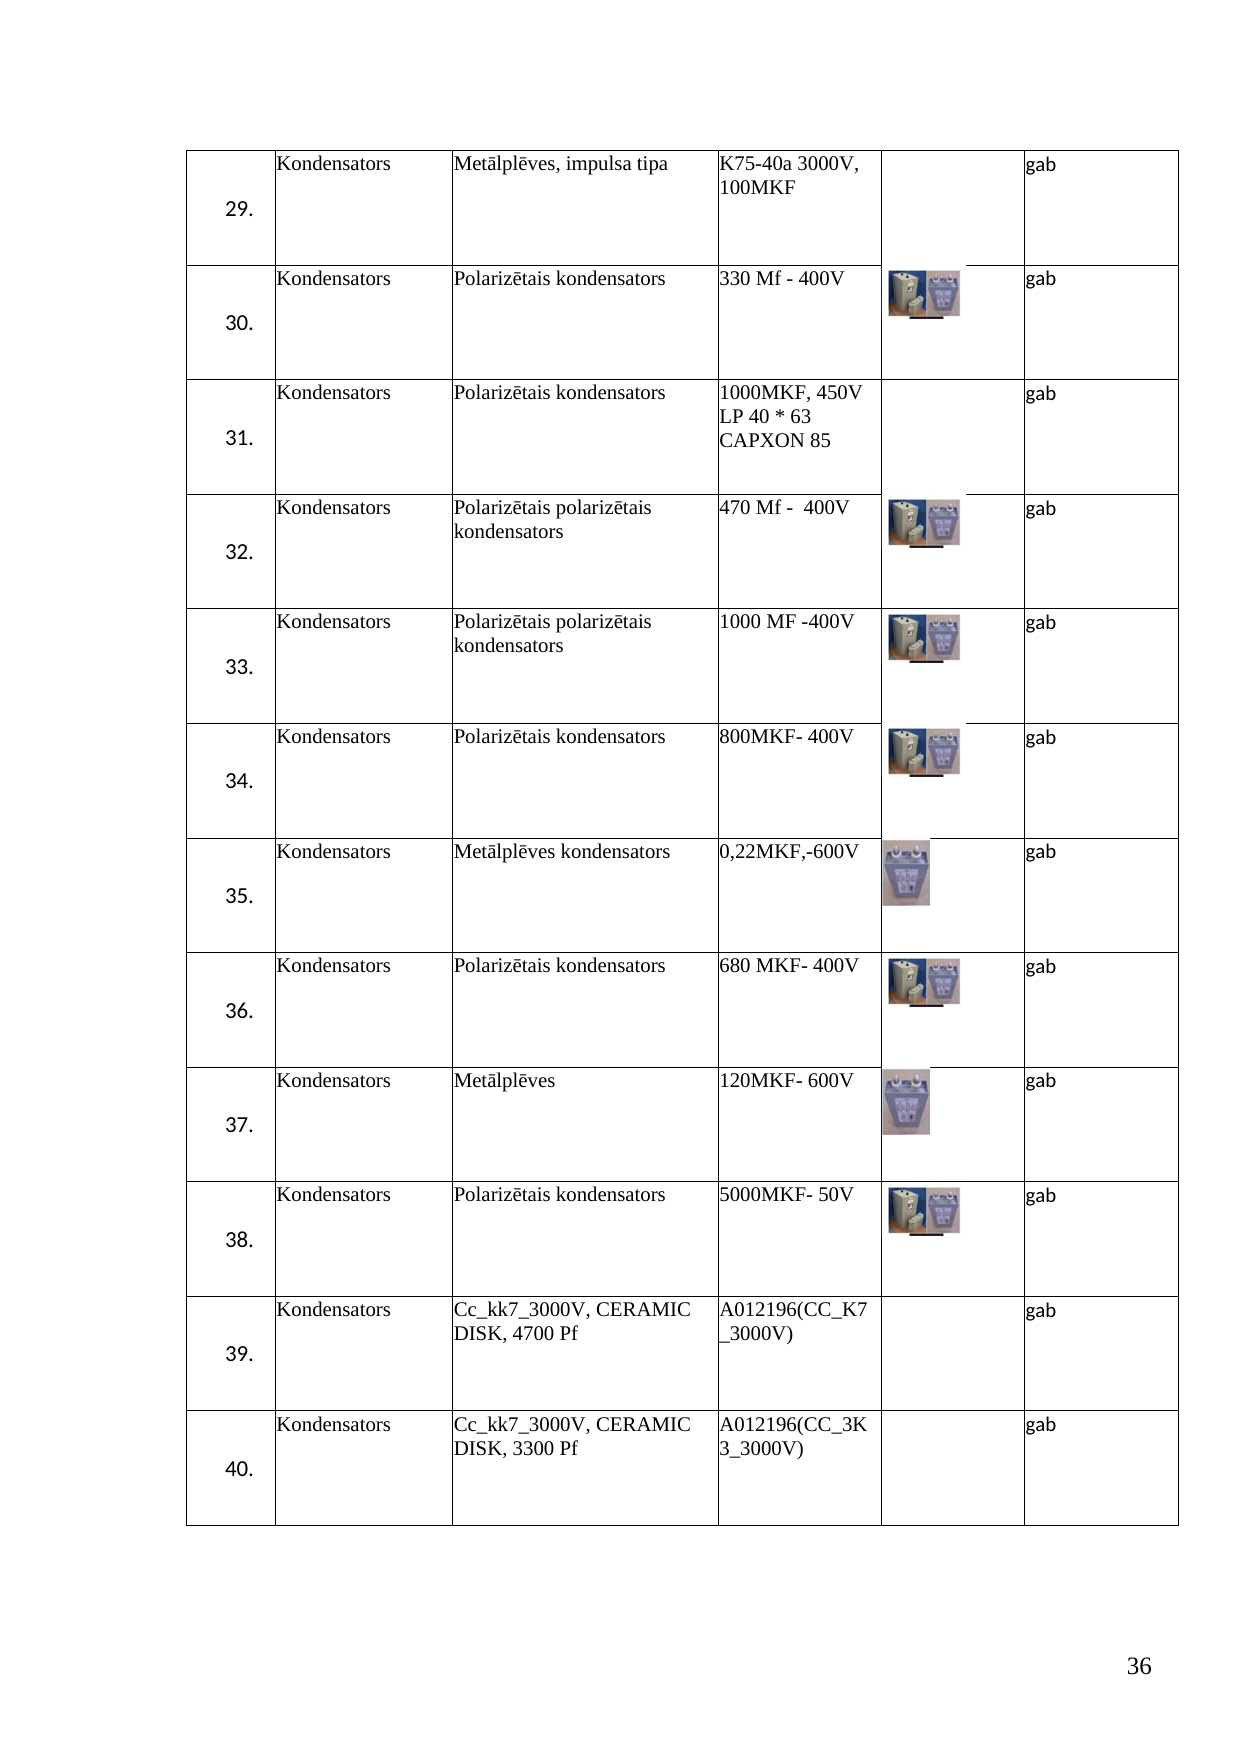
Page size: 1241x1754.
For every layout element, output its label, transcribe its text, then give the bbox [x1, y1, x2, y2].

table_cell Polarizētais kondensators [453, 724, 718, 837]
table_cell [882, 1182, 1024, 1296]
table_cell 680 MKF- 400V [719, 953, 881, 1067]
table_cell Kondensators [276, 953, 452, 1067]
table_cell Kondensators [276, 1297, 452, 1410]
picture [881, 494, 967, 548]
table_cell [882, 1411, 1024, 1525]
table_cell Kondensators [276, 1068, 452, 1181]
table_cell 800MKF- 400V [719, 724, 881, 837]
table_cell Polarizētais kondensators [453, 266, 718, 379]
table_cell gab [1025, 495, 1178, 608]
table_cell K75-40a 3000V, 100MKF [719, 151, 881, 264]
table_cell A012196(CC_K7_3000V) [719, 1297, 881, 1410]
table_cell gab [1025, 380, 1178, 494]
table_cell 470 Mf - 400V [719, 495, 881, 608]
table_cell gab [1025, 1068, 1178, 1181]
table_cell gab [1025, 724, 1178, 837]
table_cell Polarizētais polarizētais kondensators [453, 495, 718, 608]
table_cell [187, 953, 275, 1067]
table_cell Kondensators [276, 380, 452, 494]
table_cell gab [1025, 1297, 1178, 1410]
table_cell gab [1025, 609, 1178, 723]
table_cell Kondensators [276, 724, 452, 837]
table_cell Cc_kk7_3000V, CERAMIC DISK, 3300 Pf [453, 1411, 718, 1525]
table_cell [187, 1297, 275, 1410]
table_cell Polarizētais kondensators [453, 953, 718, 1067]
table_cell [882, 609, 1024, 723]
table_cell Polarizētais kondensators [453, 380, 718, 494]
table_cell [882, 380, 1024, 494]
table_cell [882, 1068, 1024, 1181]
table_cell gab [1025, 839, 1178, 952]
table_cell Kondensators [276, 151, 452, 264]
picture [881, 723, 967, 777]
table_cell 0,22MKF,-600V [719, 839, 881, 952]
table_cell [187, 724, 275, 837]
table_cell [882, 839, 1024, 952]
table_cell [187, 609, 275, 723]
picture [881, 1067, 931, 1135]
picture [881, 265, 967, 319]
table_cell Metālplēves [453, 1068, 718, 1181]
table_cell [882, 724, 1024, 837]
table_cell [187, 1068, 275, 1181]
table_cell [187, 495, 275, 608]
table_cell [882, 151, 1024, 264]
table_cell 1000 MF -400V [719, 609, 881, 723]
table_cell [187, 380, 275, 494]
table_cell 1000MKF, 450V LP 40 * 63 CAPXON 85 [719, 380, 881, 494]
picture [881, 1182, 967, 1236]
table_cell gab [1025, 266, 1178, 379]
picture [881, 953, 967, 1007]
table_cell [187, 839, 275, 952]
table_cell gab [1025, 1182, 1178, 1296]
table_cell [187, 266, 275, 379]
table_cell Kondensators [276, 1182, 452, 1296]
table_cell Kondensators [276, 266, 452, 379]
table_cell gab [1025, 953, 1178, 1067]
table_cell [882, 1297, 1024, 1410]
table_cell [187, 1182, 275, 1296]
picture [881, 609, 967, 663]
table_cell [882, 953, 1024, 1067]
table_cell gab [1025, 151, 1178, 264]
table_cell Kondensators [276, 1411, 452, 1525]
table_cell Polarizētais kondensators [453, 1182, 718, 1296]
picture [881, 838, 931, 906]
table_cell A012196(CC_3K3_3000V) [719, 1411, 881, 1525]
table_cell [187, 151, 275, 264]
table_cell Metālplēves kondensators [453, 839, 718, 952]
table_cell Kondensators [276, 495, 452, 608]
table_cell Kondensators [276, 839, 452, 952]
table_cell 120MKF- 600V [719, 1068, 881, 1181]
table_cell [882, 266, 1024, 379]
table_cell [453, 151, 718, 264]
table_cell gab [1025, 1411, 1178, 1525]
table_cell [882, 495, 1024, 608]
table_cell 330 Mf - 400V [719, 266, 881, 379]
table_cell Polarizētais polarizētais kondensators [453, 609, 718, 723]
table_cell Kondensators [276, 609, 452, 723]
table_cell 5000MKF- 50V [719, 1182, 881, 1296]
table_cell [187, 1411, 275, 1525]
table_cell Cc_kk7_3000V, CERAMIC DISK, 4700 Pf [453, 1297, 718, 1410]
